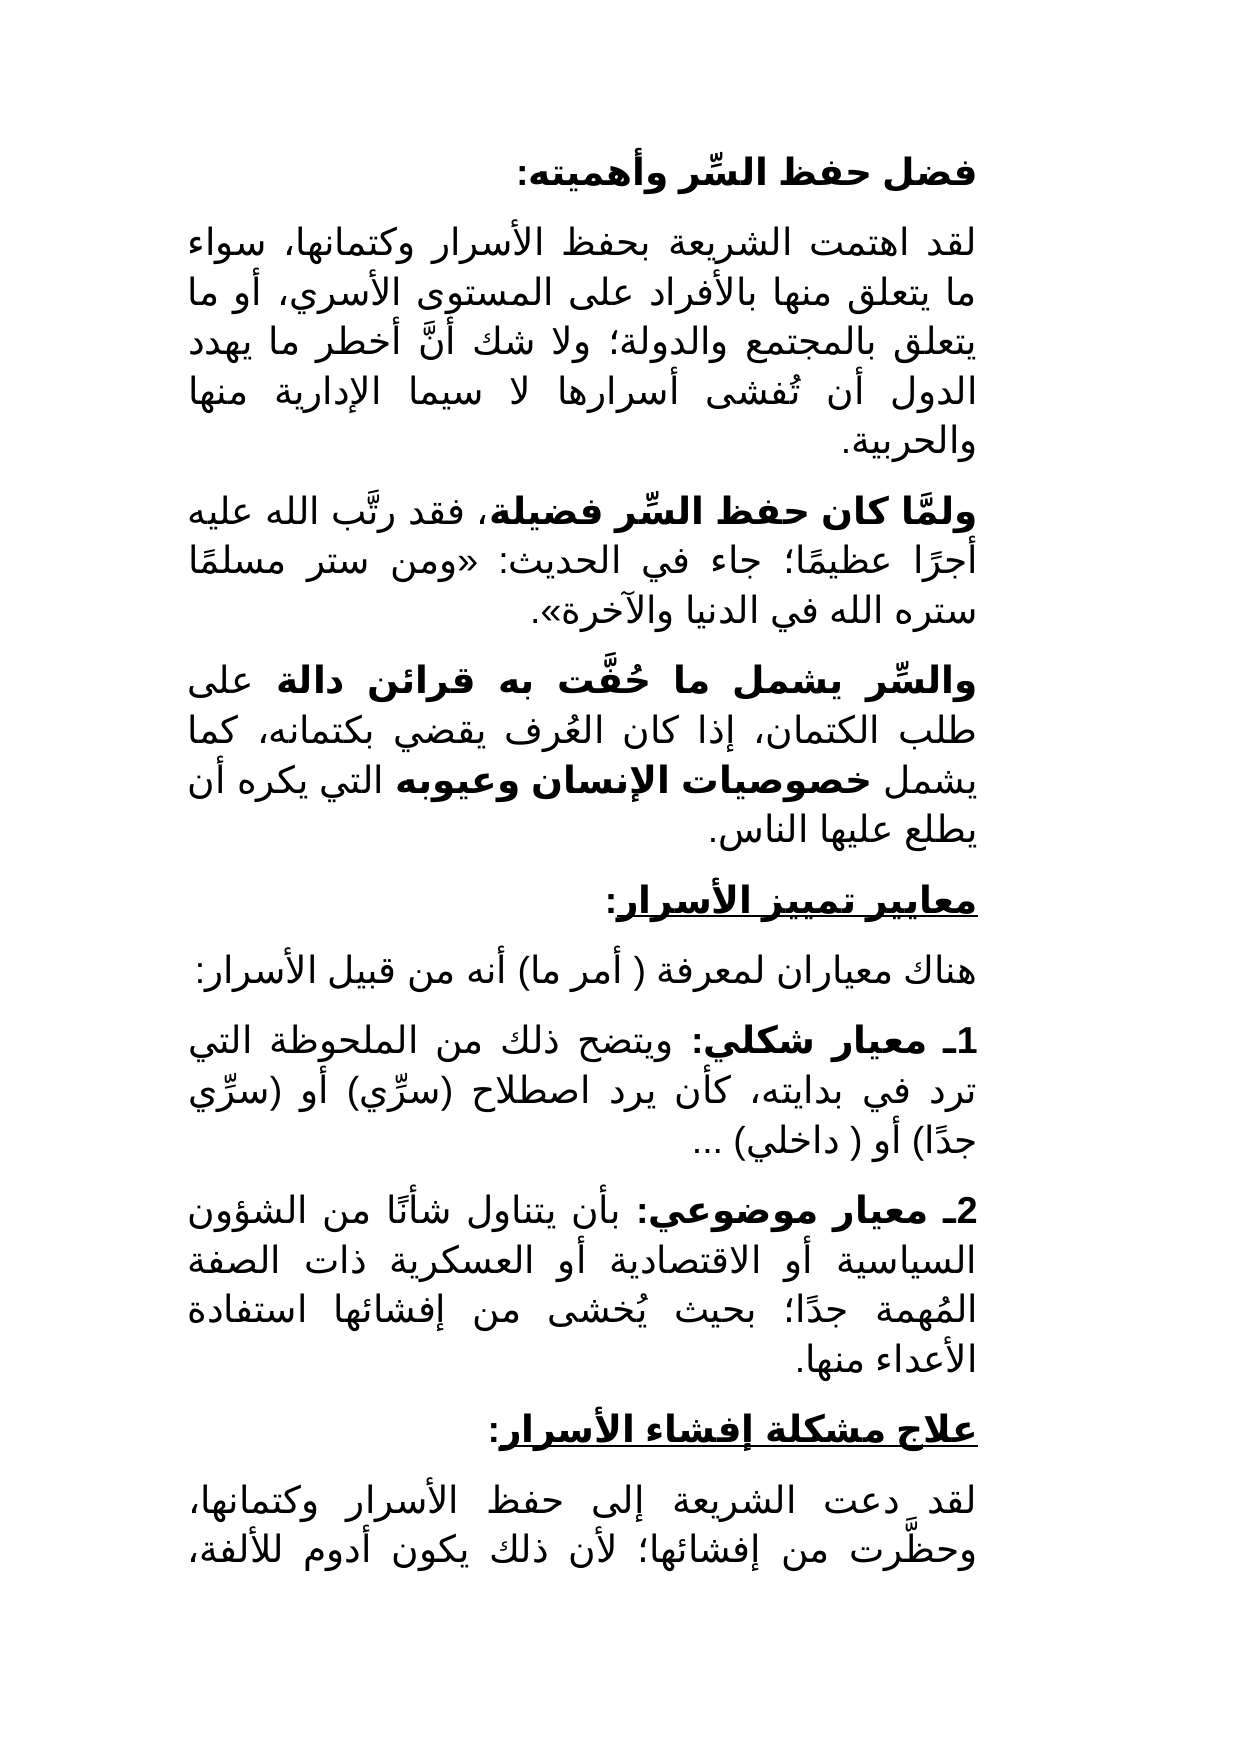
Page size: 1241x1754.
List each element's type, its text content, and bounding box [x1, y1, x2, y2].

text معايير تمييز الأسرار: [187, 878, 978, 921]
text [187, 1478, 978, 1571]
text فضل حفظ السِّر وأهميته: [187, 150, 978, 193]
text لقد اهتمت الشريعة بحفظ الأسرار وكتمانها، سواء ما يتعلق منها بالأفراد على المستوى الأسري، أو ما يتعلق بالمجتمع والدولة؛ ولا شك أنَّ أخطر ما يهدد الدول أن تُفشى أسرارها لا سيما الإدارية منها والحربية. [187, 220, 978, 462]
text هناك معياران لمعرفة ( أمر ما) أنه من قبيل الأسرار: [187, 948, 978, 991]
text 1ـ معيار شكلي: ويتضح ذلك من الملحوظة التي ترد في بدايته، كأن يرد اصطلاح (سرِّي) أو (سرِّي جدًا) أو ( داخلي) ... [187, 1019, 978, 1161]
text ولمَّا كان حفظ السِّر فضيلة، فقد رتَّب الله عليه أجرًا عظيمًا؛ جاء في الحديث: «ومن ستر مسلمًا ستره الله في الدنيا والآخرة». [187, 489, 978, 631]
text والسِّر يشمل ما حُفَّت به قرائن دالة على طلب الكتمان، إذا كان العُرف يقضي بكتمانه، كما يشمل خصوصيات الإنسان وعيوبه التي يكره أن يطلع عليها الناس. [187, 659, 978, 851]
text 2ـ معيار موضوعي: بأن يتناول شأنًا من الشؤون السياسية أو الاقتصادية أو العسكرية ذات الصفة المُهمة جدًا؛ بحيث يُخشى من إفشائها استفادة الأعداء منها. [187, 1188, 978, 1380]
text علاج مشكلة إفشاء الأسرار: [187, 1407, 978, 1451]
